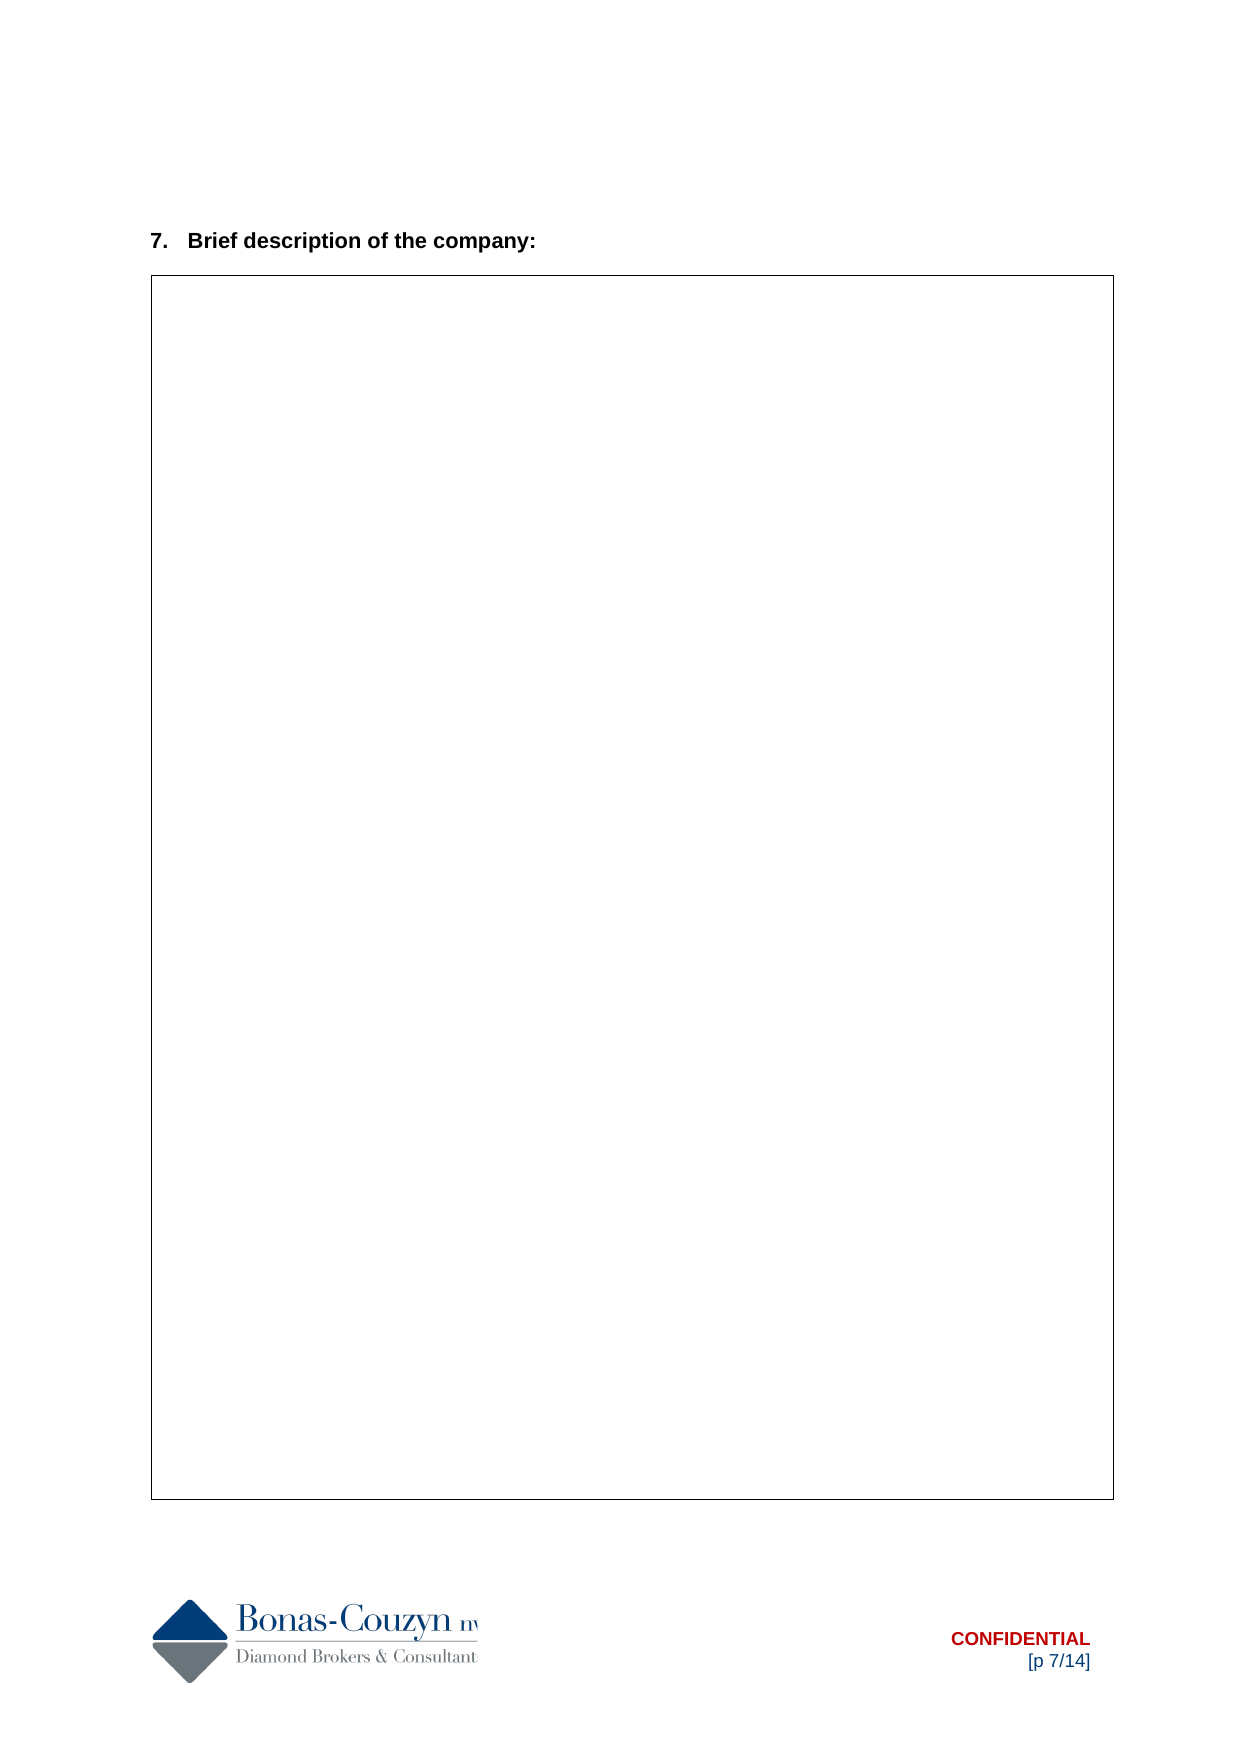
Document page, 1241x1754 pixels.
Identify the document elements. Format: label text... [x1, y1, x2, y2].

list Brief description of the company: [150, 228, 1090, 253]
table_header [152, 276, 1113, 1499]
